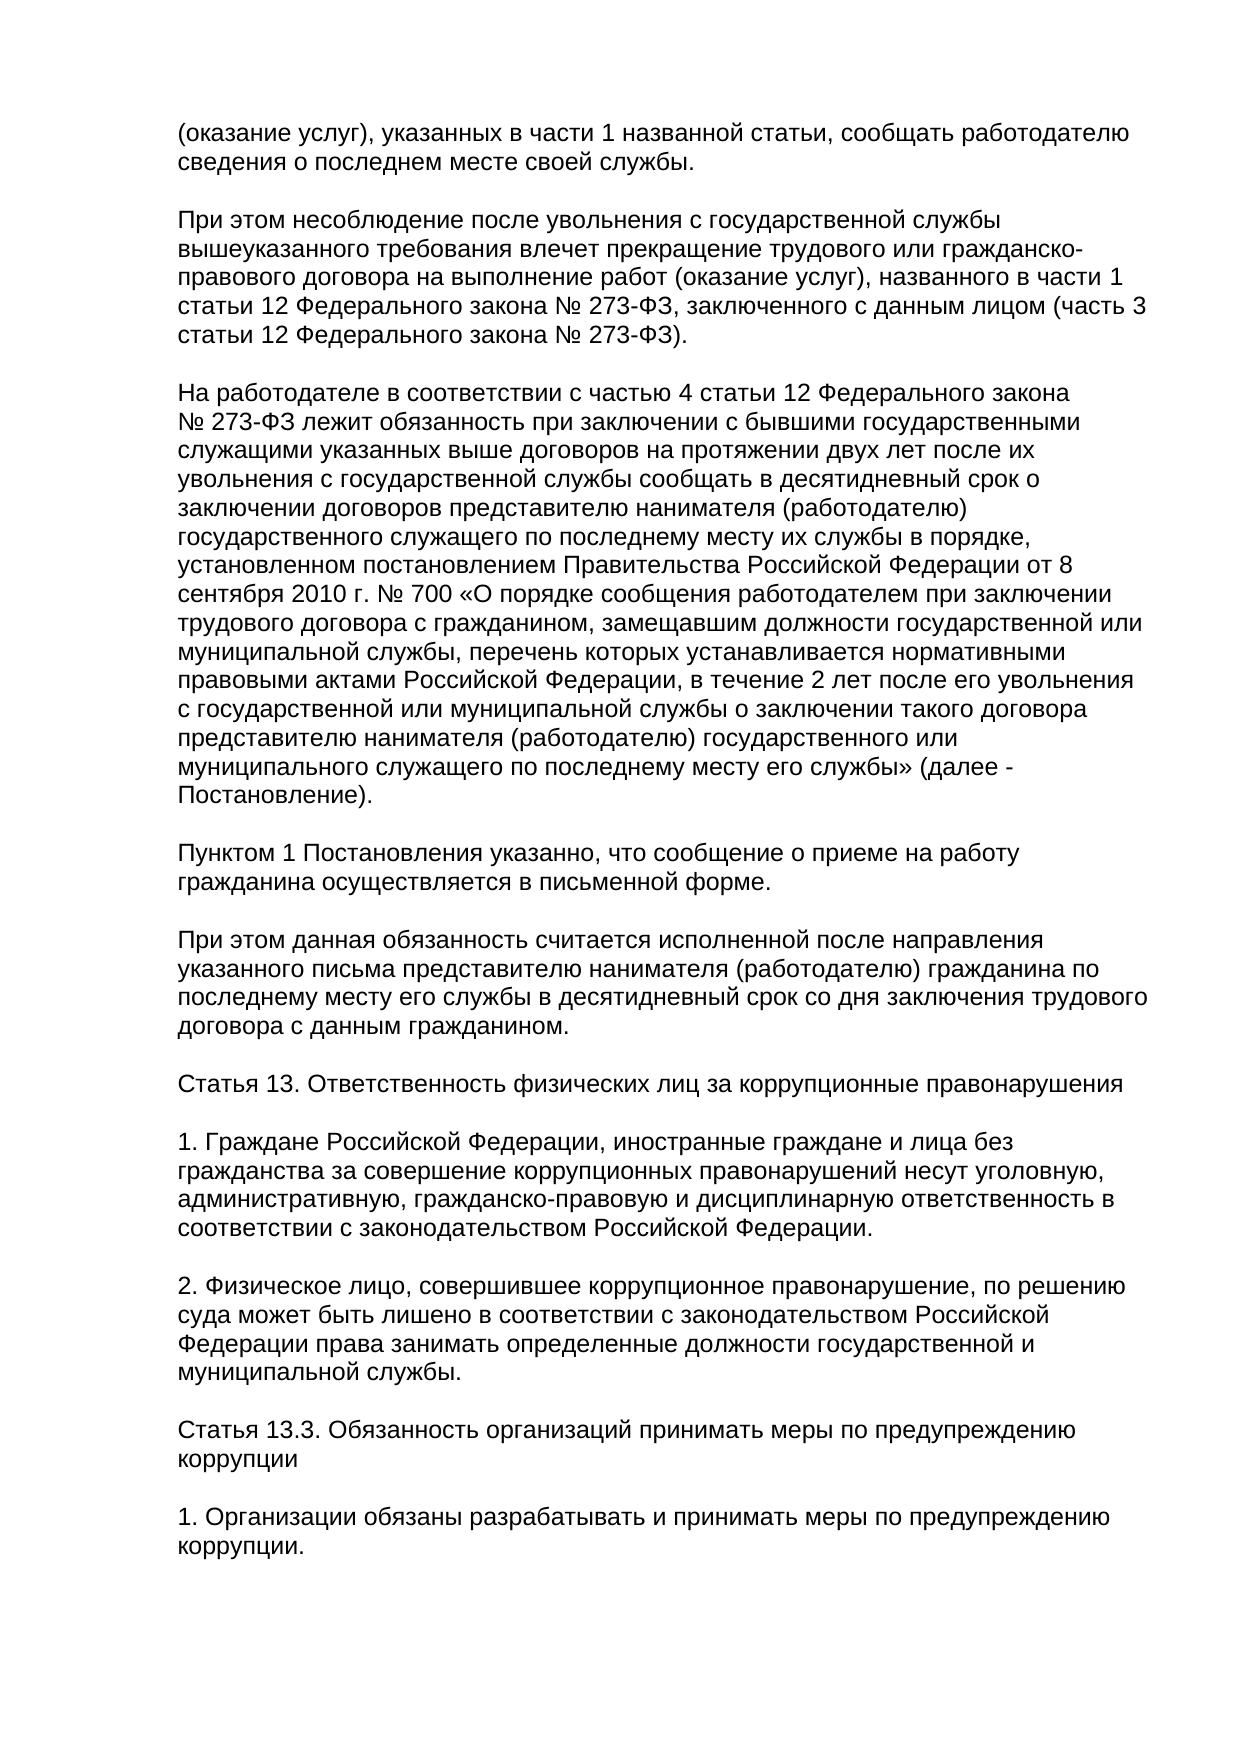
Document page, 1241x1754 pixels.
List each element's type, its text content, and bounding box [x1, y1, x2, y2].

text При этом данная обязанность считается исполненной после направления указанного письма представителю нанимателя (работодателю) гражданина по последнему месту его службы в десятидневный срок со дня заключения трудового договора с данным гражданином. [177, 925, 1152, 1040]
text На работодателе в соответствии с частью 4 статьи 12 Федерального закона № 273-ФЗ лежит обязанность при заключении с бывшими государственными служащими указанных выше договоров на протяжении двух лет после их увольнения с государственной службы сообщать в десятидневный срок о заключении договоров представителю нанимателя (работодателю) государственного служащего по последнему месту их службы в порядке, установленном постановлением Правительства Российской Федерации от 8 сентября 2010 г. № 700 «О порядке сообщения работодателем при заключении трудового договора с гражданином, замещавшим должности государственной или муниципальной службы, перечень которых устанавливается нормативными правовыми актами Российской Федерации, в течение 2 лет после его увольнения с государственной или муниципальной службы о заключении такого договора представителю нанимателя (работодателю) государственного или муниципального служащего по последнему месту его службы» (далее - Постановление). [177, 378, 1152, 809]
text 2. Физическое лицо, совершившее коррупционное правонарушение, по решению суда может быть лишено в соответствии с законодательством Российской Федерации права занимать определенные должности государственной и муниципальной службы. [177, 1271, 1152, 1386]
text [177, 118, 1152, 176]
text 1. Граждане Российской Федерации, иностранные граждане и лица без гражданства за совершение коррупционных правонарушений несут уголовную, административную, гражданско-правовую и дисциплинарную ответственность в соответствии с законодательством Российской Федерации. [177, 1127, 1152, 1242]
text При этом несоблюдение после увольнения с государственной службы вышеуказанного требования влечет прекращение трудового или гражданско-правового договора на выполнение работ (оказание услуг), названного в части 1 статьи 12 Федерального закона № 273-ФЗ, заключенного с данным лицом (часть 3 статьи 12 Федерального закона № 273-ФЗ). [177, 205, 1152, 348]
text Статья 13. Ответственность физических лиц за коррупционные правонарушения [177, 1069, 1152, 1098]
text Пунктом 1 Постановления указанно, что сообщение о приеме на работу гражданина осуществляется в письменной форме. [177, 838, 1152, 896]
text 1. Организации обязаны разрабатывать и принимать меры по предупреждению коррупции. [177, 1502, 1152, 1559]
text Статья 13.3. Обязанность организаций принимать меры по предупреждению коррупции [177, 1415, 1152, 1473]
